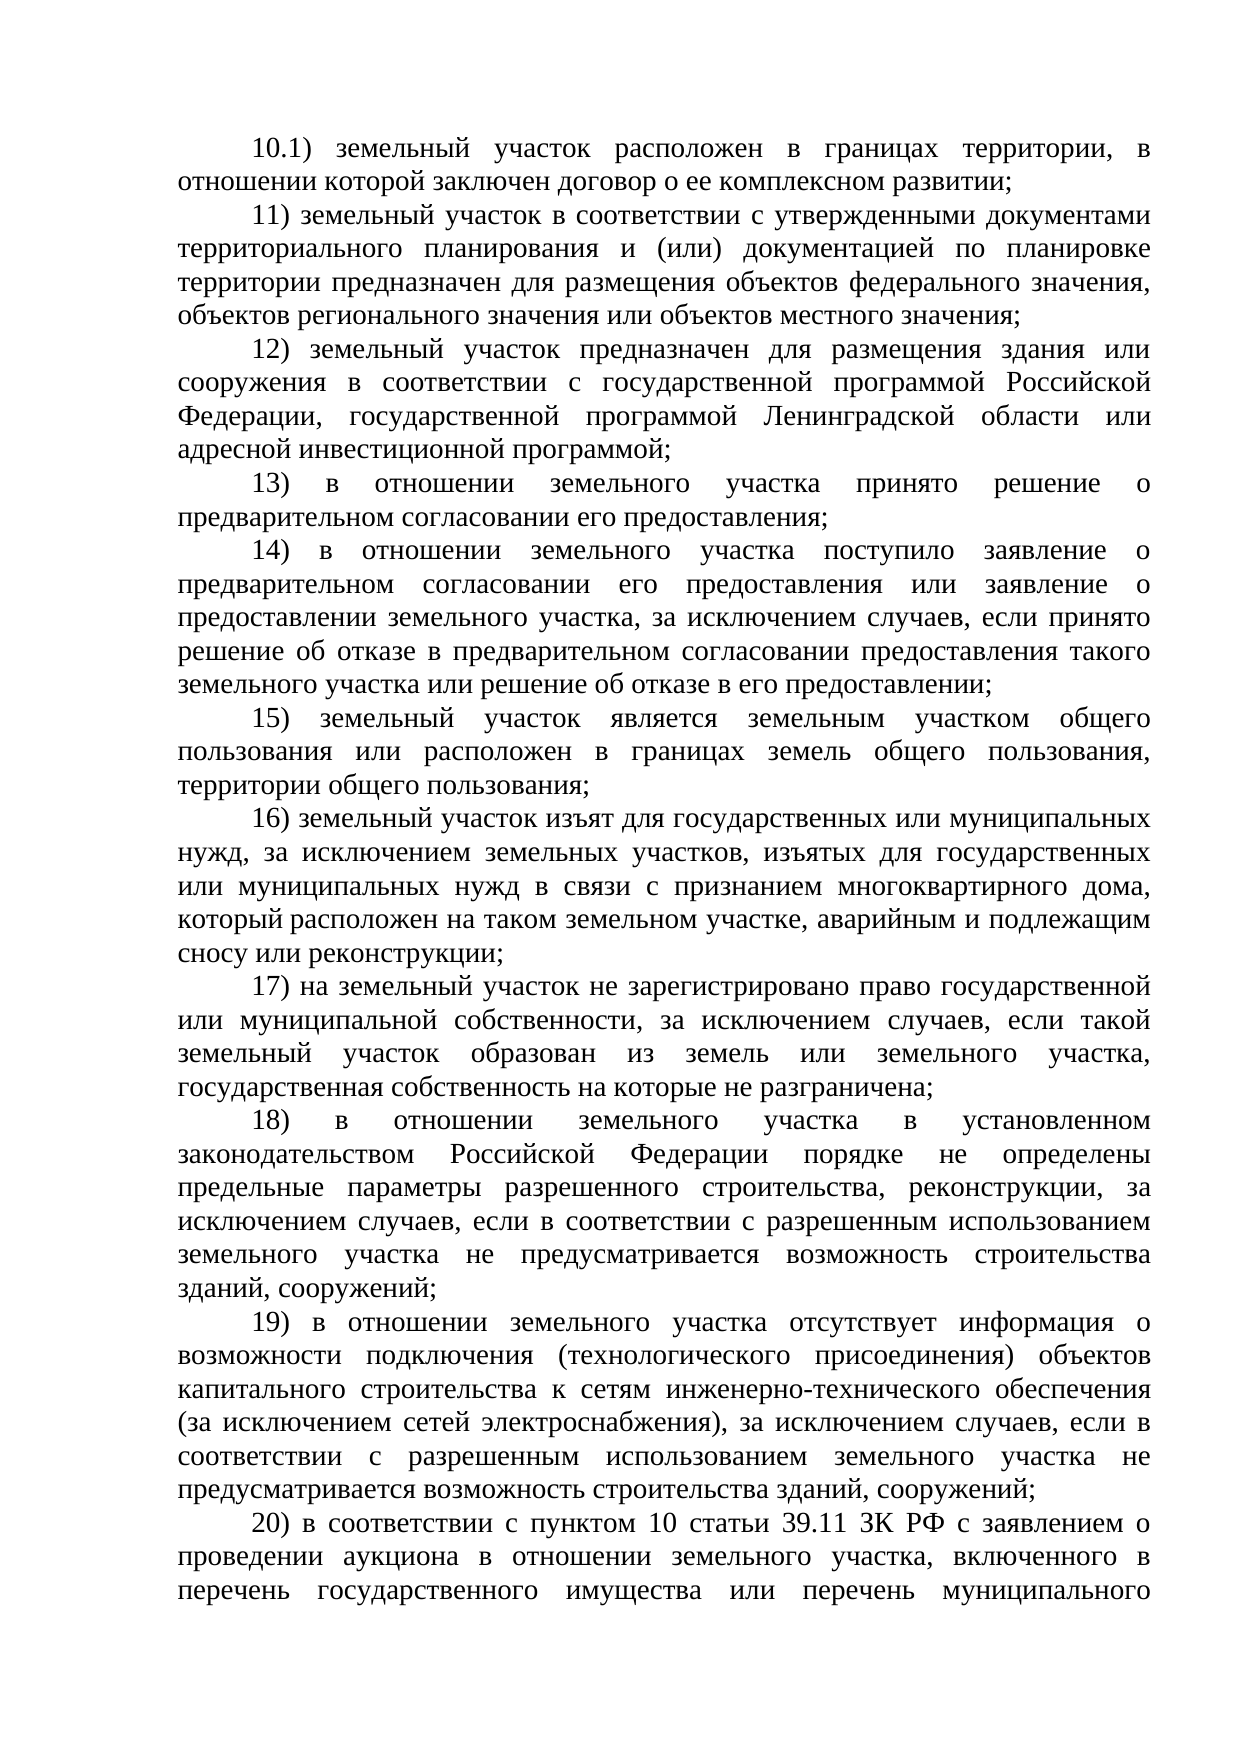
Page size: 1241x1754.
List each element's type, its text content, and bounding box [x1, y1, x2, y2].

text 18) в отношении земельного участка в установленном законодательством Российской Федерации порядке не определены предельные параметры разрешенного строительства, реконструкции, за исключением случаев, если в соответствии с разрешенным использованием земельного участка не предусматривается возможность строительства зданий, сооружений; [177, 1102, 1152, 1304]
text 13) в отношении земельного участка принято решение о предварительном согласовании его предоставления; [177, 465, 1152, 532]
text 15) земельный участок является земельным участком общего пользования или расположен в границах земель общего пользования, территории общего пользования; [177, 700, 1152, 801]
text 12) земельный участок предназначен для размещения здания или сооружения в соответствии с государственной программой Российской Федерации, государственной программой Ленинградской области или адресной инвестиционной программой; [177, 331, 1152, 465]
text 10.1) земельный участок расположен в границах территории, в отношении которой заключен договор о ее комплексном развитии; [177, 130, 1152, 197]
text 19) в отношении земельного участка отсутствует информация о возможности подключения (технологического присоединения) объектов капитального строительства к сетям инженерно-технического обеспечения (за исключением сетей электроснабжения), за исключением случаев, если в соответствии с разрешенным использованием земельного участка не предусматривается возможность строительства зданий, сооружений; [177, 1304, 1152, 1505]
text 17) на земельный участок не зарегистрировано право государственной или муниципальной собственности, за исключением случаев, если такой земельный участок образован из земель или земельного участка, государственная собственность на которые не разграничена; [177, 968, 1152, 1102]
text 11) земельный участок в соответствии с утвержденными документами территориального планирования и (или) документацией по планировке территории предназначен для размещения объектов федерального значения, объектов регионального значения или объектов местного значения; [177, 197, 1152, 331]
text 16) земельный участок изъят для государственных или муниципальных нужд, за исключением земельных участков, изъятых для государственных или муниципальных нужд в связи с признанием многоквартирного дома, который расположен на таком земельном участке, аварийным и подлежащим сносу или реконструкции; [177, 801, 1152, 968]
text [177, 1505, 1152, 1606]
text 14) в отношении земельного участка поступило заявление о предварительном согласовании его предоставления или заявление о предоставлении земельного участка, за исключением случаев, если принято решение об отказе в предварительном согласовании предоставления такого земельного участка или решение об отказе в его предоставлении; [177, 532, 1152, 700]
